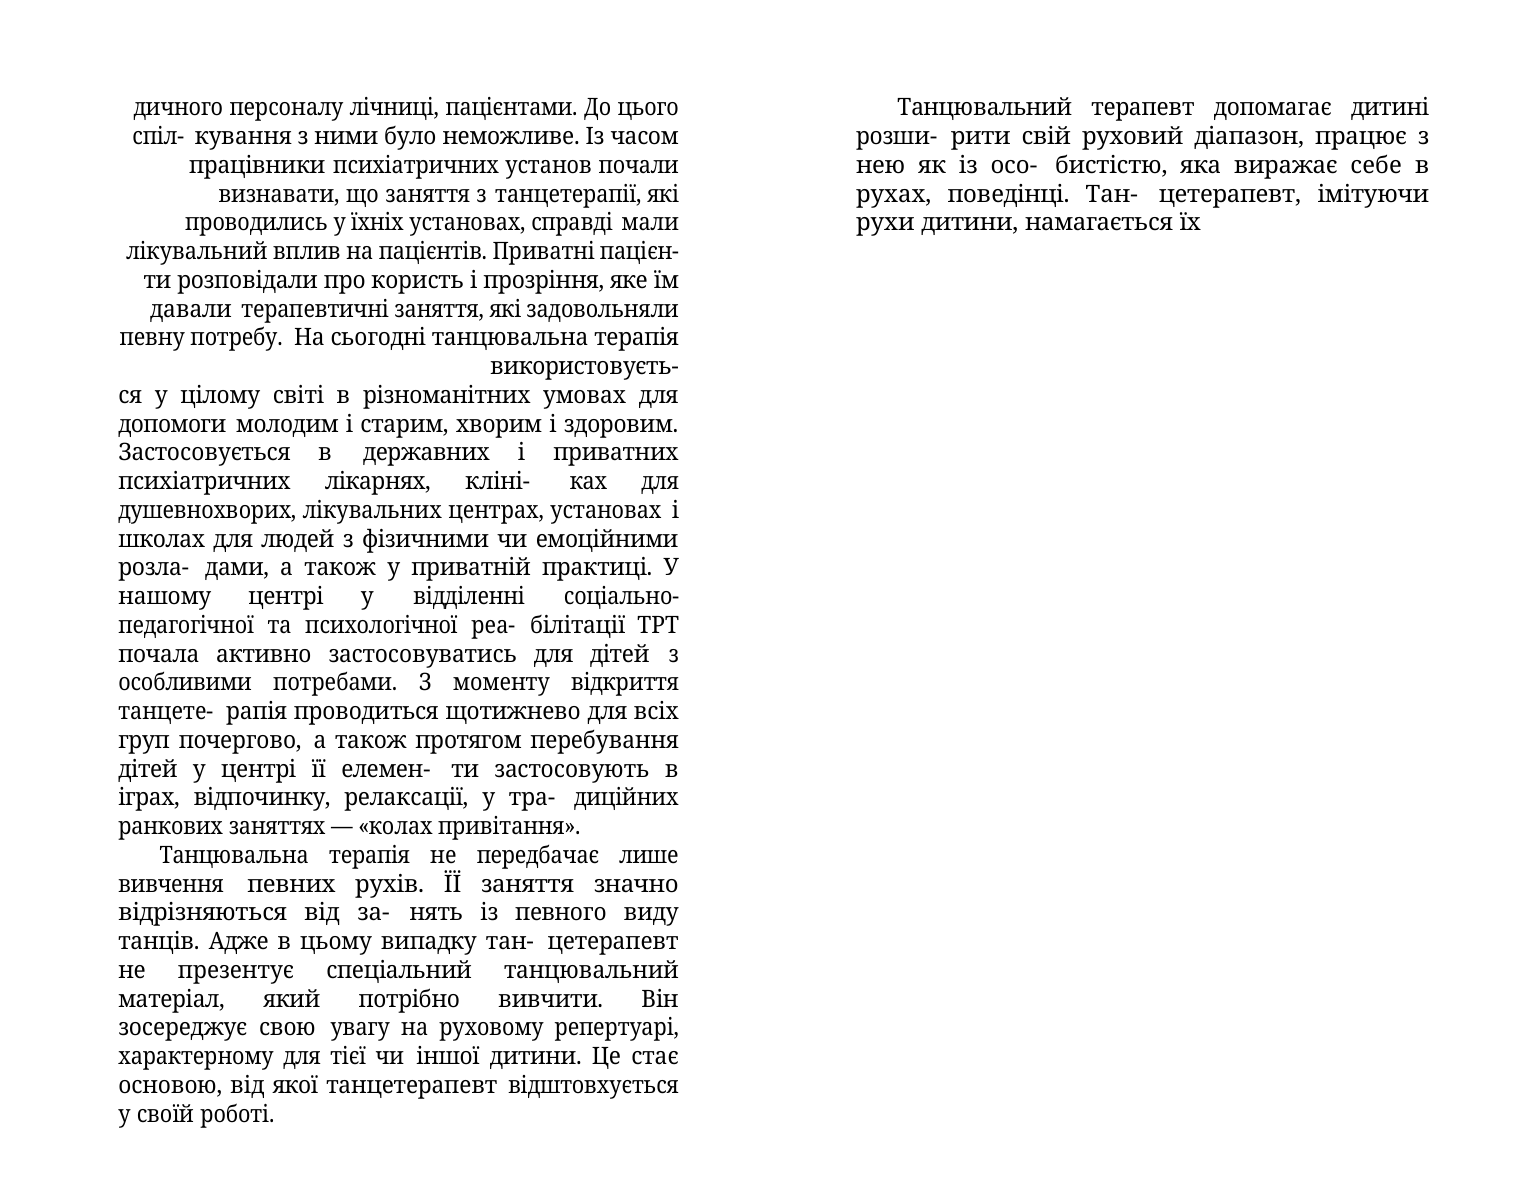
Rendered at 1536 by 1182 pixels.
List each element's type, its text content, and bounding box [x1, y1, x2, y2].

text Танцювальна терапія не передбачає лише вивчення певних рухів. ЇЇ заняття значно відрізняються від за- нять із певного виду танців. Адже в цьому випадку тан- цетерапевт не презентує спеціальний танцювальний матеріал, який потрібно вивчити. Він зосереджує свою увагу на руховому репертуарі, характерному для тієї чи іншої дитини. Це стає основою, від якої танцетерапевт відштовхується у своїй роботі. [118, 840, 679, 1128]
text ся у цілому світі в різноманітних умовах для допомоги молодим і старим, хворим і здоровим. Застосовується в державних і приватних психіатричних лікарнях, кліні- ках для душевнохворих, лікувальних центрах, установах і школах для людей з фізичними чи емоційними розла- дами, а також у приватній практиці. У нашому центрі у відділенні соціально-педагогічної та психологічної реа- білітації ТРТ почала активно застосовуватись для дітей з особливими потребами. З моменту відкриття танцете- рапія проводиться щотижнево для всіх груп почергово, а також протягом перебування дітей у центрі її елемен- ти застосовують в іграх, відпочинку, релаксації, у тра- диційних ранкових заняттях — «колах привітання». [118, 380, 679, 840]
text Танцювальний терапевт допомагає дитині розши- рити свій руховий діапазон, працює з нею як із осо- бистістю, яка виражає себе в рухах, поведінці. Тан- цетерапевт, імітуючи рухи дитини, намагається їх [856, 93, 1429, 237]
text дичного персоналу лічниці, пацієнтами. До цього спіл- кування з ними було неможливе. Із часом працівники психіатричних установ почали визнавати, що заняття з танцетерапії, які проводились у їхніх установах, справді мали лікувальний вплив на пацієнтів. Приватні пацієн- ти розповідали про користь і прозріння, яке їм давали терапевтичні заняття, які задовольняли певну потребу. На сьогодні танцювальна терапія використовуєть- [118, 93, 679, 380]
